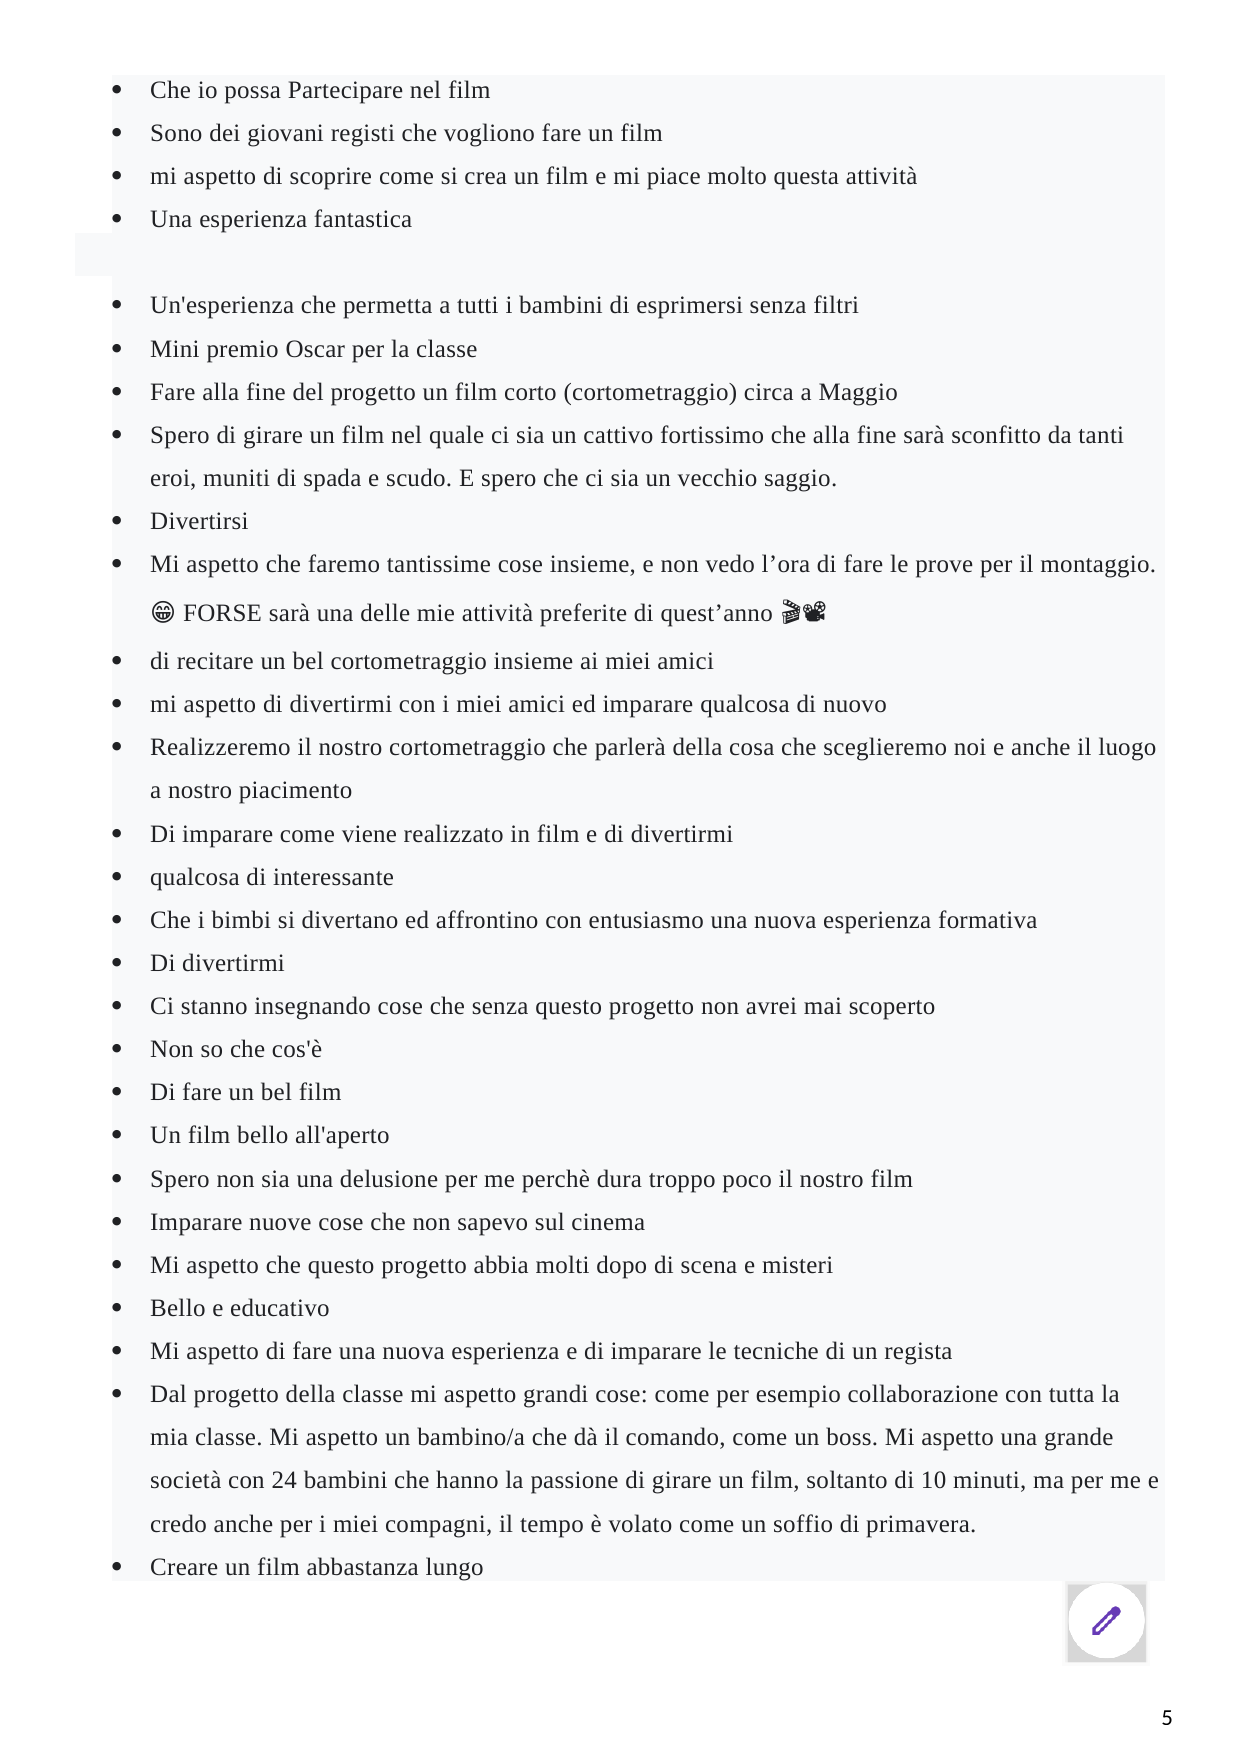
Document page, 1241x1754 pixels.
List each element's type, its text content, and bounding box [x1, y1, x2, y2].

list Che io possa Partecipare nel film [112, 75, 1165, 104]
list di recitare un bel cortometraggio insieme ai miei amici [112, 646, 1165, 675]
list Che i bimbi si divertano ed affrontino con entusiasmo una nuova esperienza formativa [112, 905, 1165, 934]
list Di fare un bel film [112, 1077, 1165, 1106]
list Realizzeremo il nostro cortometraggio che parlerà della cosa che sceglieremo noi e anche il luogo a nostro piacimento [112, 732, 1165, 804]
list Dal progetto della classe mi aspetto grandi cose: come per esempio collaborazione con tutta la mia classe. Mi aspetto un bambino/a che dà il comando, come un boss. Mi aspetto una grande società con 24 bambini che hanno la passione di girare un film, soltanto di 10 minuti, ma per me e credo anche per i miei compagni, il tempo è volato come un soffio di primavera. [112, 1379, 1165, 1537]
picture [1062, 1581, 1150, 1666]
list Mi aspetto che faremo tantissime cose insieme, e non vedo l’ora di fare le prove per il montaggio. 😁 FORSE sarà una delle mie attività preferite di quest’anno 🎬📽🎥 [112, 549, 1165, 629]
list Un film bello all'aperto [112, 1121, 1165, 1149]
list Fare alla fine del progetto un film corto (cortometraggio) circa a Maggio [112, 377, 1165, 406]
list Bello e educativo [112, 1293, 1165, 1322]
list Imparare nuove cose che non sapevo sul cinema [112, 1207, 1165, 1236]
list mi aspetto di divertirmi con i miei amici ed imparare qualcosa di nuovo [112, 689, 1165, 718]
list Una esperienza fantastica [112, 204, 1165, 233]
list Divertirsi [112, 506, 1165, 535]
list Spero di girare un film nel quale ci sia un cattivo fortissimo che alla fine sarà sconfitto da tanti eroi, muniti di spada e scudo. E spero che ci sia un vecchio saggio. [112, 420, 1165, 492]
list mi aspetto di scoprire come si crea un film e mi piace molto questa attività [112, 161, 1165, 190]
list Un'esperienza che permetta a tutti i bambini di esprimersi senza filtri [112, 291, 1165, 319]
list Creare un film abbastanza lungo [112, 1552, 1165, 1581]
list Di divertirmi [112, 948, 1165, 977]
list Di imparare come viene realizzato in film e di divertirmi [112, 819, 1165, 847]
list Mi aspetto che questo progetto abbia molti dopo di scena e misteri [112, 1250, 1165, 1279]
list Ci stanno insegnando cose che senza questo progetto non avrei mai scoperto [112, 991, 1165, 1020]
list Spero non sia una delusione per me perchè dura troppo poco il nostro film [112, 1164, 1165, 1192]
list Sono dei giovani registi che vogliono fare un film [112, 118, 1165, 147]
list Non so che cos'è [112, 1034, 1165, 1063]
list Mi aspetto di fare una nuova esperienza e di imparare le tecniche di un regista [112, 1336, 1165, 1365]
list Mini premio Oscar per la classe [112, 334, 1165, 362]
list qualcosa di interessante [112, 862, 1165, 891]
